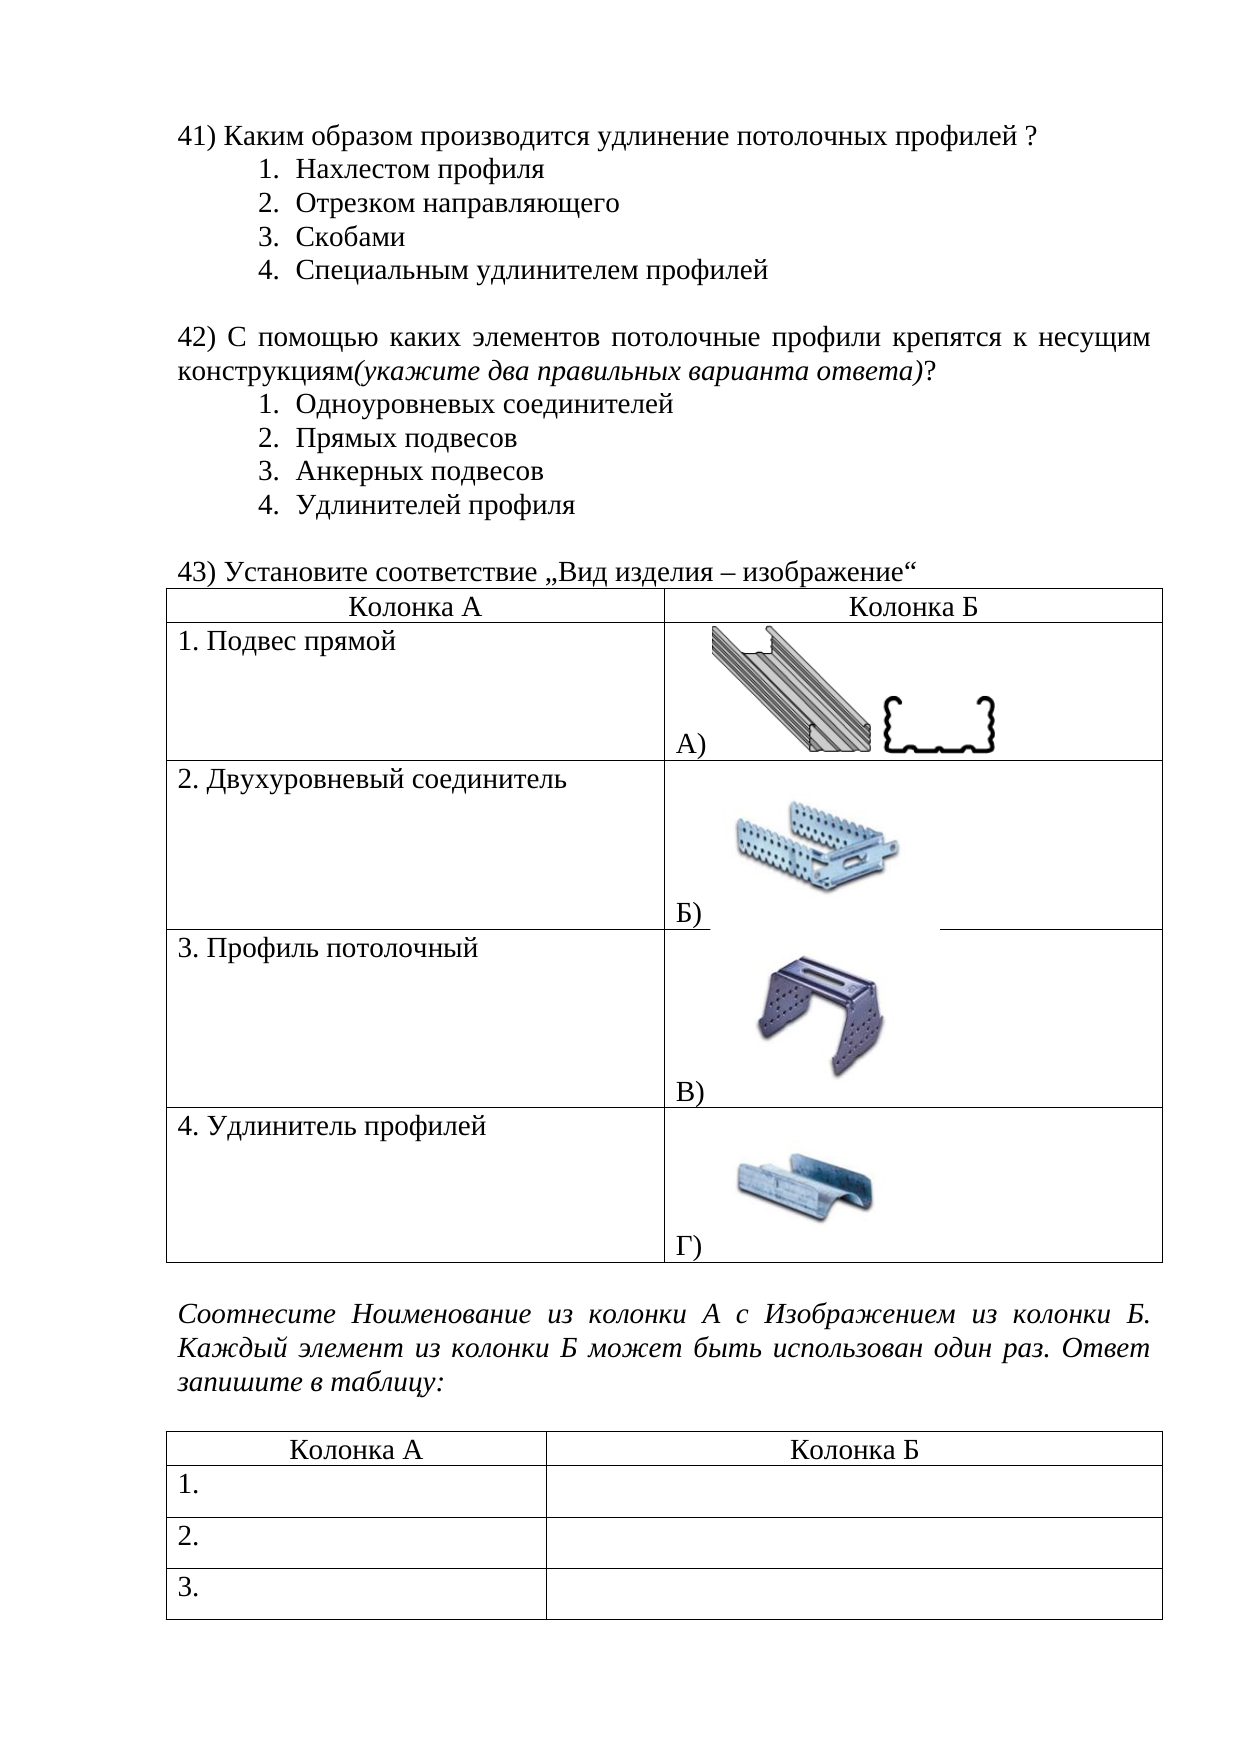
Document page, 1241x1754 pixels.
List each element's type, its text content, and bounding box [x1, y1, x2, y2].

table_cell 4. Удлинитель профилей [167, 1108, 664, 1262]
table_cell Б) [665, 761, 1162, 929]
text 42) С помощью каких элементов потолочные профили крепятся к несущим конструкциям(укажите два правильных варианта ответа)? [177, 319, 1152, 386]
list Специальным удлинителем профилей [258, 252, 1152, 286]
text 41) Каким образом производится удлинение потолочных профилей ? [177, 118, 1152, 152]
list Нахлестом профиля [258, 152, 1152, 185]
list Анкерных подвесов [258, 453, 1152, 487]
list Отрезком направляющего [258, 185, 1152, 219]
table_cell 1. Подвес прямой [167, 623, 664, 760]
table_header Колонка А [167, 1432, 546, 1465]
text Соотнесите Ноименование из колонки А с Изображением из колонки Б. Каждый элемент из колонки Б может быть использован один раз. Ответ запишите в таблицу: [177, 1297, 1152, 1397]
table_cell [547, 1569, 1162, 1619]
table_cell 2. [167, 1518, 546, 1568]
table_header Колонка Б [547, 1432, 1162, 1465]
list Удлинителей профиля [258, 487, 1152, 521]
table_cell 1. [167, 1466, 546, 1517]
list Прямых подвесов [258, 420, 1152, 453]
table_cell [547, 1518, 1162, 1568]
table_cell Г) [665, 1108, 1162, 1262]
table_header Колонка А [167, 589, 664, 622]
table_cell 3. Профиль потолочный [167, 930, 664, 1107]
text 43) Установите соответствие „Вид изделия – изображение“ [177, 554, 1152, 588]
list Скобами [258, 219, 1152, 252]
table_cell 3. [167, 1569, 546, 1619]
table_cell 2. Двухуровневый соединитель [167, 761, 664, 929]
table_cell А) [665, 623, 1162, 760]
table_cell [547, 1466, 1162, 1517]
picture [710, 929, 940, 1101]
picture [712, 623, 996, 754]
table_header Колонка Б [665, 589, 1162, 622]
picture [707, 761, 924, 923]
table_cell В) [665, 930, 1162, 1107]
list Одноуровневых соединителей [258, 386, 1152, 420]
picture [707, 1108, 907, 1256]
